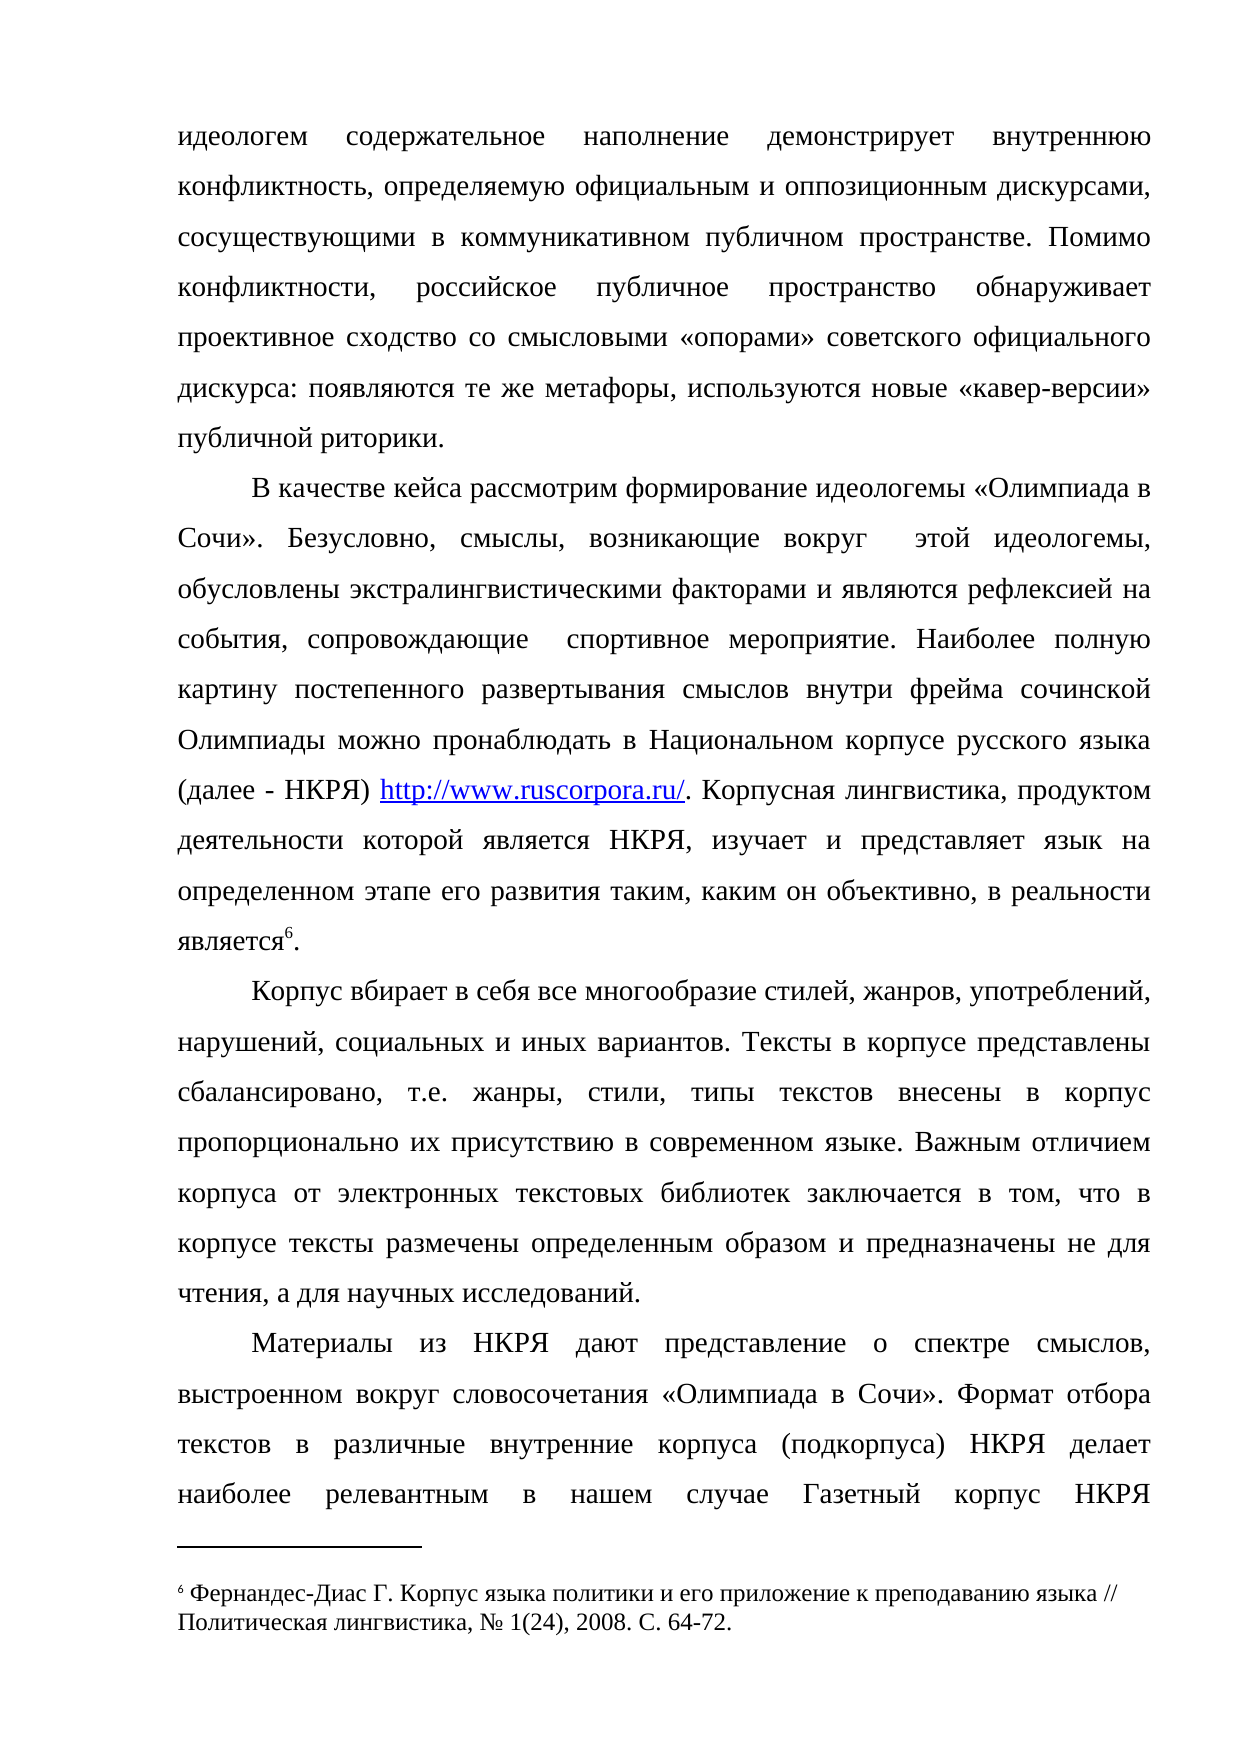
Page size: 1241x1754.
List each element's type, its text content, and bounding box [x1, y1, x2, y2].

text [177, 118, 1152, 453]
text В качестве кейса рассмотрим формирование идеологемы «Олимпиада в Сочи». Безусловно, смыслы, возникающие вокруг этой идеологемы, обусловлены экстралингвистическими факторами и являются рефлексией на события, сопровождающие спортивное мероприятие. Наиболее полную картину постепенного развертывания смыслов внутри фрейма сочинской Олимпиады можно пронаблюдать в Национальном корпусе русского языка (далее - НКРЯ) http://www.ruscorpora.ru/. Корпусная лингвистика, продуктом деятельности которой является НКРЯ, изучает и представляет язык на определенном этапе его развития таким, каким он объективно, в реальности является. [177, 470, 1152, 957]
text Корпус вбирает в себя все многообразие стилей, жанров, употреблений, нарушений, социальных и иных вариантов. Тексты в корпусе представлены сбалансировано, т.е. жанры, стили, типы текстов внесены в корпус пропорционально их присутствию в современном языке. Важным отличием корпуса от электронных текстовых библиотек заключается в том, что в корпусе тексты размечены определенным образом и предназначены не для чтения, а для научных исследований. [177, 973, 1152, 1309]
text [177, 1326, 1152, 1510]
